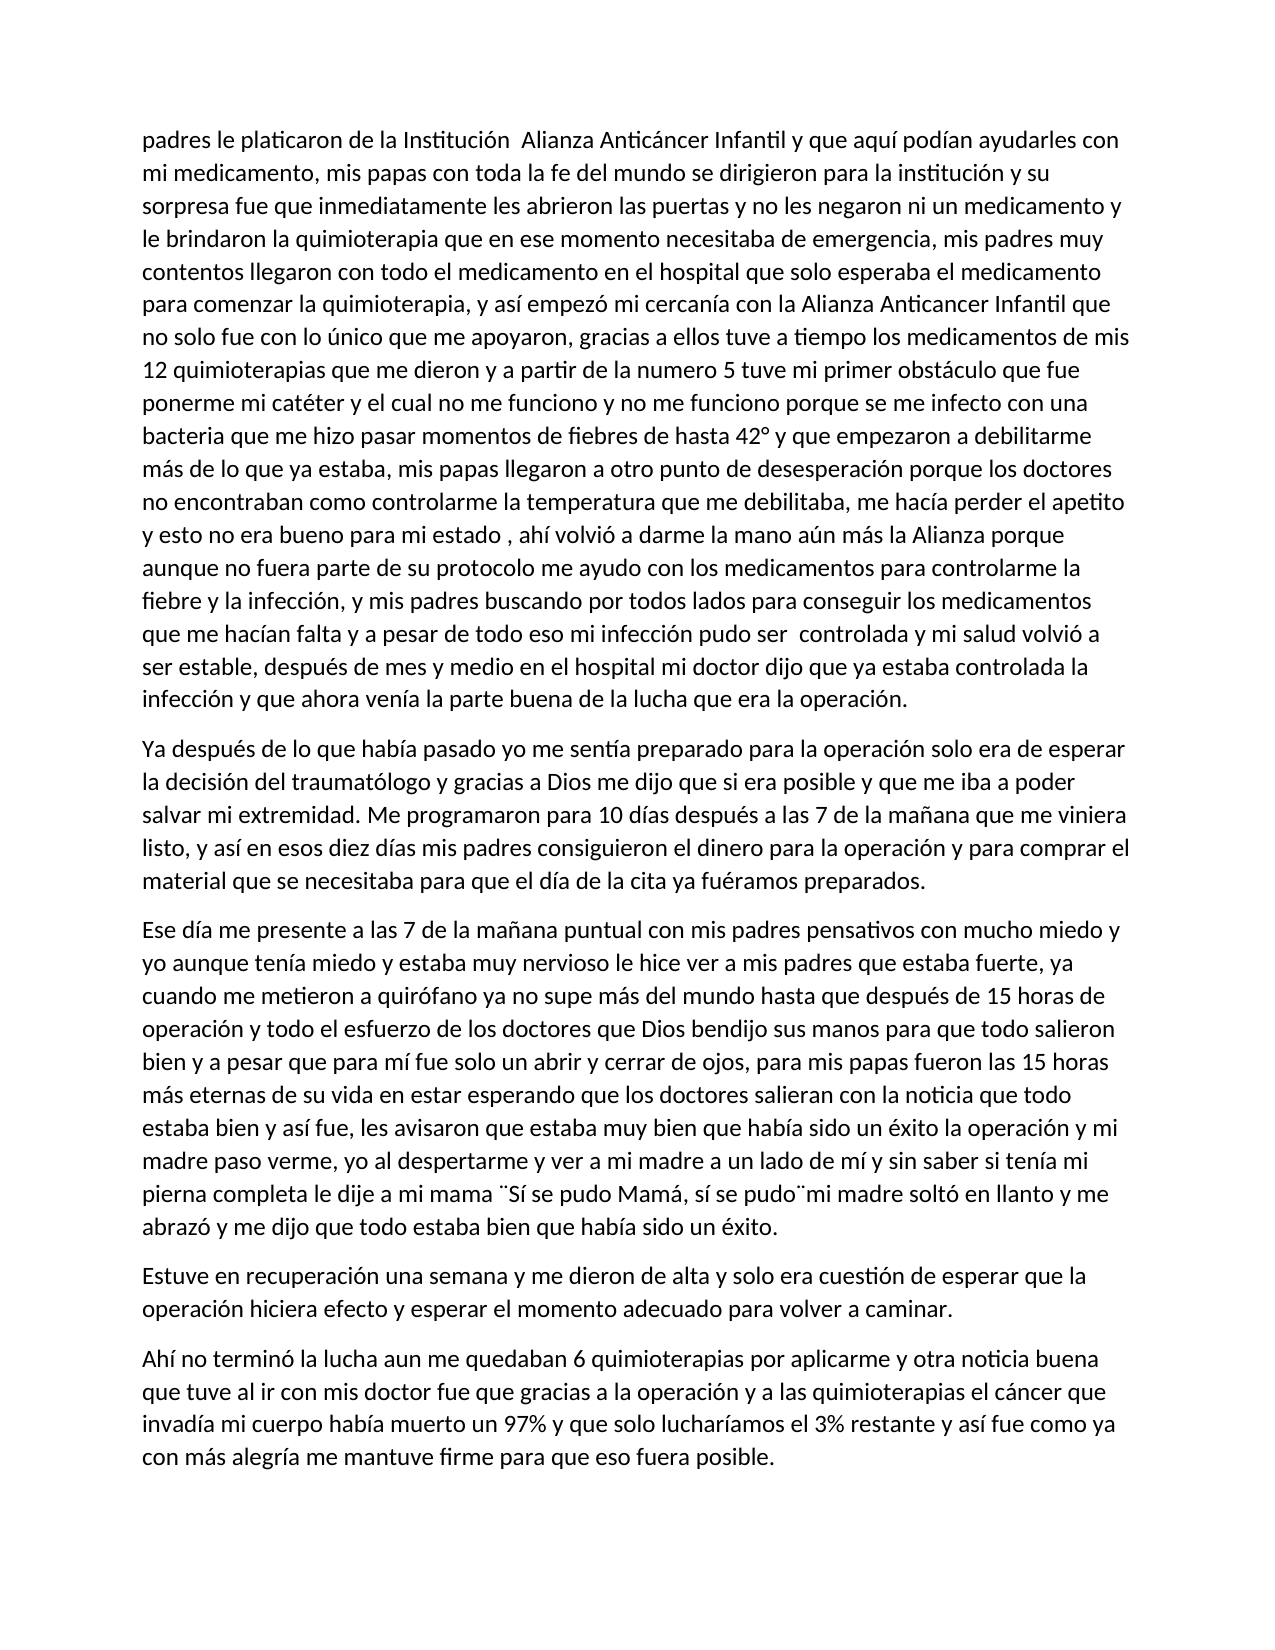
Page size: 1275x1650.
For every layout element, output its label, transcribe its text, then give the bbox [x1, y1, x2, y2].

text Ya después de lo que había pasado yo me sentía preparado para la operación solo era de esperar la decisión del traumatólogo y gracias a Dios me dijo que si era posible y que me iba a poder salvar mi extremidad. Me programaron para 10 días después a las 7 de la mañana que me viniera listo, y así en esos diez días mis padres consiguieron el dinero para la operación y para comprar el material que se necesitaba para que el día de la cita ya fuéramos preparados. [142, 733, 1133, 895]
text Ahí no terminó la lucha aun me quedaban 6 quimioterapias por aplicarme y otra noticia buena que tuve al ir con mis doctor fue que gracias a la operación y a las quimioterapias el cáncer que invadía mi cuerpo había muerto un 97% y que solo lucharíamos el 3% restante y así fue como ya con más alegría me mantuve firme para que eso fuera posible. [142, 1343, 1133, 1472]
text Ese día me presente a las 7 de la mañana puntual con mis padres pensativos con mucho miedo y yo aunque tenía miedo y estaba muy nervioso le hice ver a mis padres que estaba fuerte, ya cuando me metieron a quirófano ya no supe más del mundo hasta que después de 15 horas de operación y todo el esfuerzo de los doctores que Dios bendijo sus manos para que todo salieron bien y a pesar que para mí fue solo un abrir y cerrar de ojos, para mis papas fueron las 15 horas más eternas de su vida en estar esperando que los doctores salieran con la noticia que todo estaba bien y así fue, les avisaron que estaba muy bien que había sido un éxito la operación y mi madre paso verme, yo al despertarme y ver a mi madre a un lado de mí y sin saber si tenía mi pierna completa le dije a mi mama ¨Sí se pudo Mamá, sí se pudo¨mi madre soltó en llanto y me abrazó y me dijo que todo estaba bien que había sido un éxito. [142, 914, 1133, 1241]
text Estuve en recuperación una semana y me dieron de alta y solo era cuestión de esperar que la operación hiciera efecto y esperar el momento adecuado para volver a caminar. [142, 1260, 1133, 1324]
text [142, 124, 1133, 714]
